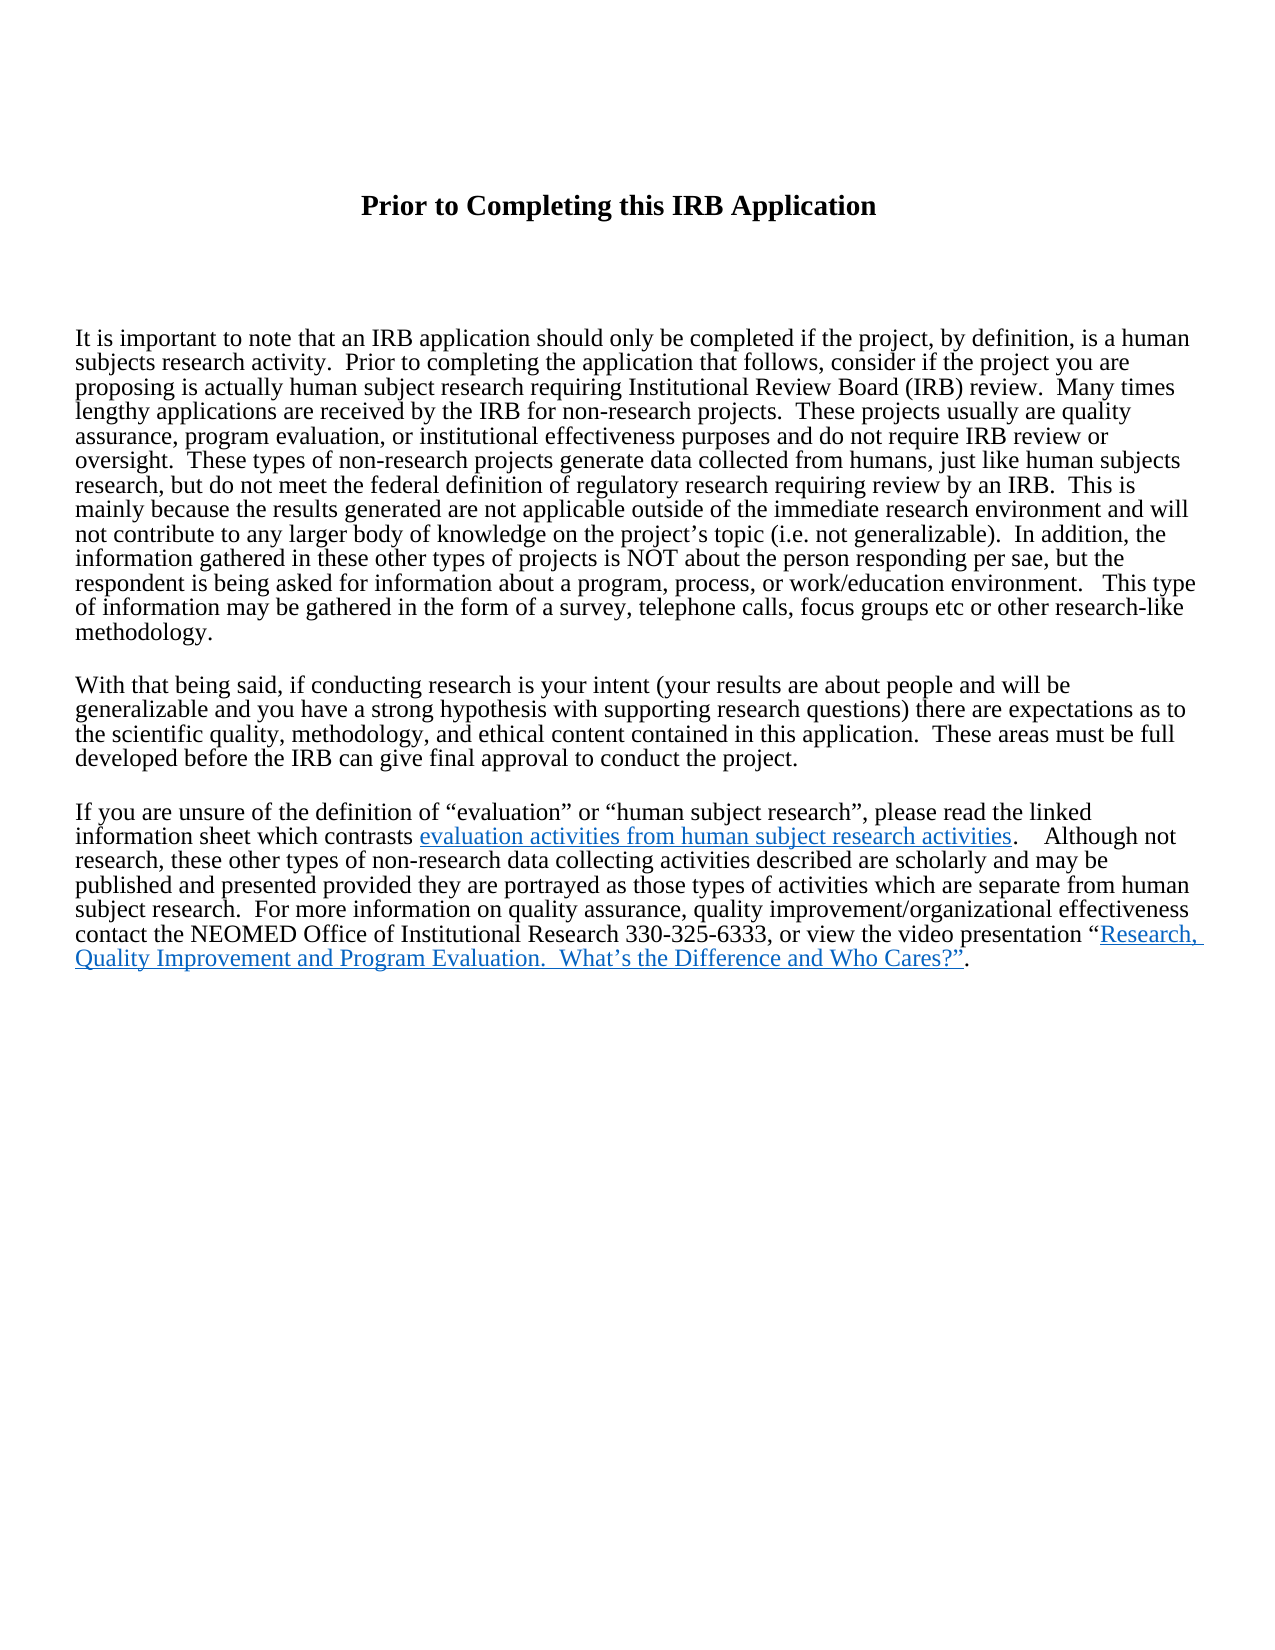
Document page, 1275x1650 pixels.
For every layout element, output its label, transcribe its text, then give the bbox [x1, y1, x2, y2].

text With that being said, if conducting research is your intent (your results are about people and will be generalizable and you have a strong hypothesis with supporting research questions) there are expectations as to the scientific quality, methodology, and ethical content contained in this application. These areas must be full developed before the IRB can give final approval to conduct the project. [75, 674, 1209, 772]
text It is important to note that an IRB application should only be completed if the project, by definition, is a human subjects research activity. Prior to completing the application that follows, consider if the project you are proposing is actually human subject research requiring Institutional Review Board (IRB) review. Many times lengthy applications are received by the IRB for non-research projects. These projects usually are quality assurance, program evaluation, or institutional effectiveness purposes and do not require IRB review or oversight. These types of non-research projects generate data collected from humans, just like human subjects research, but do not meet the federal definition of regulatory research requiring review by an IRB. This is mainly because the results generated are not applicable outside of the immediate research environment and will not contribute to any larger body of knowledge on the project’s topic (i.e. not generalizable). In addition, the information gathered in these other types of projects is NOT about the person responding per sae, but the respondent is being asked for information about a program, process, or work/education environment. This type of information may be gathered in the form of a survey, telephone calls, focus groups etc or other research-like methodology. [75, 327, 1209, 645]
text If you are unsure of the definition of “evaluation” or “human subject research”, please read the linked information sheet which contrasts evaluation activities from human subject research activities. Although not research, these other types of non-research data collecting activities described are scholarly and may be published and presented provided they are portrayed as those types of activities which are separate from human subject research. For more information on quality assurance, quality improvement/organizational effectiveness contact the NEOMED Office of Institutional Research 330-325-6333, or view the video presentation “Research, Quality Improvement and Program Evaluation. What’s the Difference and Who Cares?”. [75, 801, 1209, 972]
text Prior to Completing this IRB Application [28, 193, 1209, 221]
